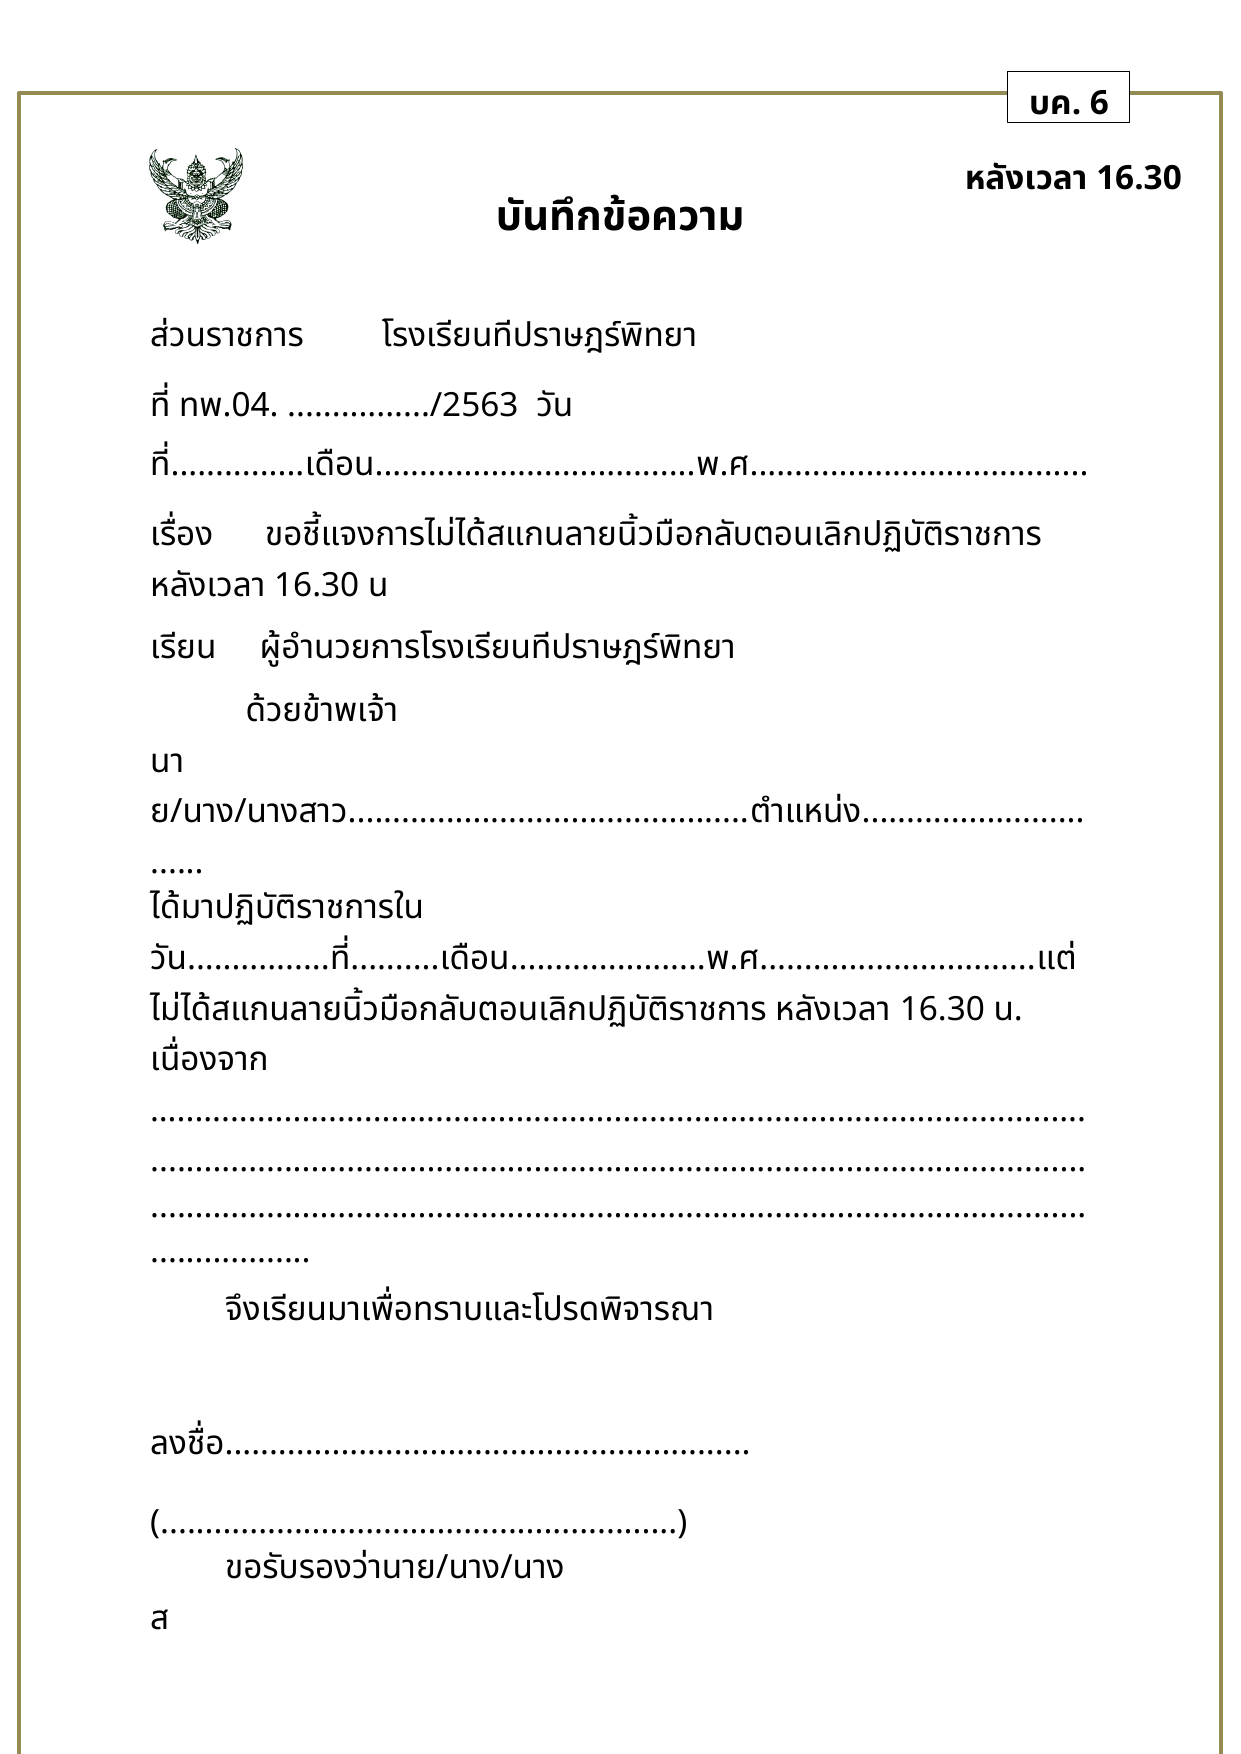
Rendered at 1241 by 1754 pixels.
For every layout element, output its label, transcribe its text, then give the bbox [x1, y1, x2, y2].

text ส่วนราชการ โรงเรียนทีปราษฎร์พิทยา [150, 311, 1090, 361]
text จึงเรียนมาเพื่อทราบและโปรดพิจารณา [150, 1285, 1090, 1335]
text ที่ ทพ.04. ................/2563 วันที่...............เดือน....................................พ.ศ...................................... [150, 381, 1090, 490]
text เรื่อง ขอชี้แจงการไม่ได้สแกนลายนิ้วมือกลับตอนเลิกปฏิบัติราชการหลังเวลา 16.30 น [150, 510, 1090, 611]
text บันทึกข้อความ [150, 186, 1090, 249]
text เนื่องจาก….......................................................................................................................................................................................................................................................................................................................................... [150, 1035, 1090, 1272]
text เรียน ผู้อำนวยการโรงเรียนทีปราษฎร์พิทยา [150, 623, 1090, 674]
text (..........................................................) [150, 1470, 1090, 1543]
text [150, 1543, 1090, 1644]
text ได้มาปฏิบัติราชการในวัน................ที่..........เดือน......................พ.ศ...............................แต่ไม่ได้สแกนลายนิ้วมือกลับตอนเลิกปฏิบัติราชการ หลังเวลา 16.30 น. [150, 883, 1090, 1035]
text ด้วยข้าพเจ้า นาย/นาง/นางสาว.............................................ตำแหน่ง............................... [150, 686, 1090, 883]
text ลงชื่อ........................................................... [150, 1391, 1090, 1470]
